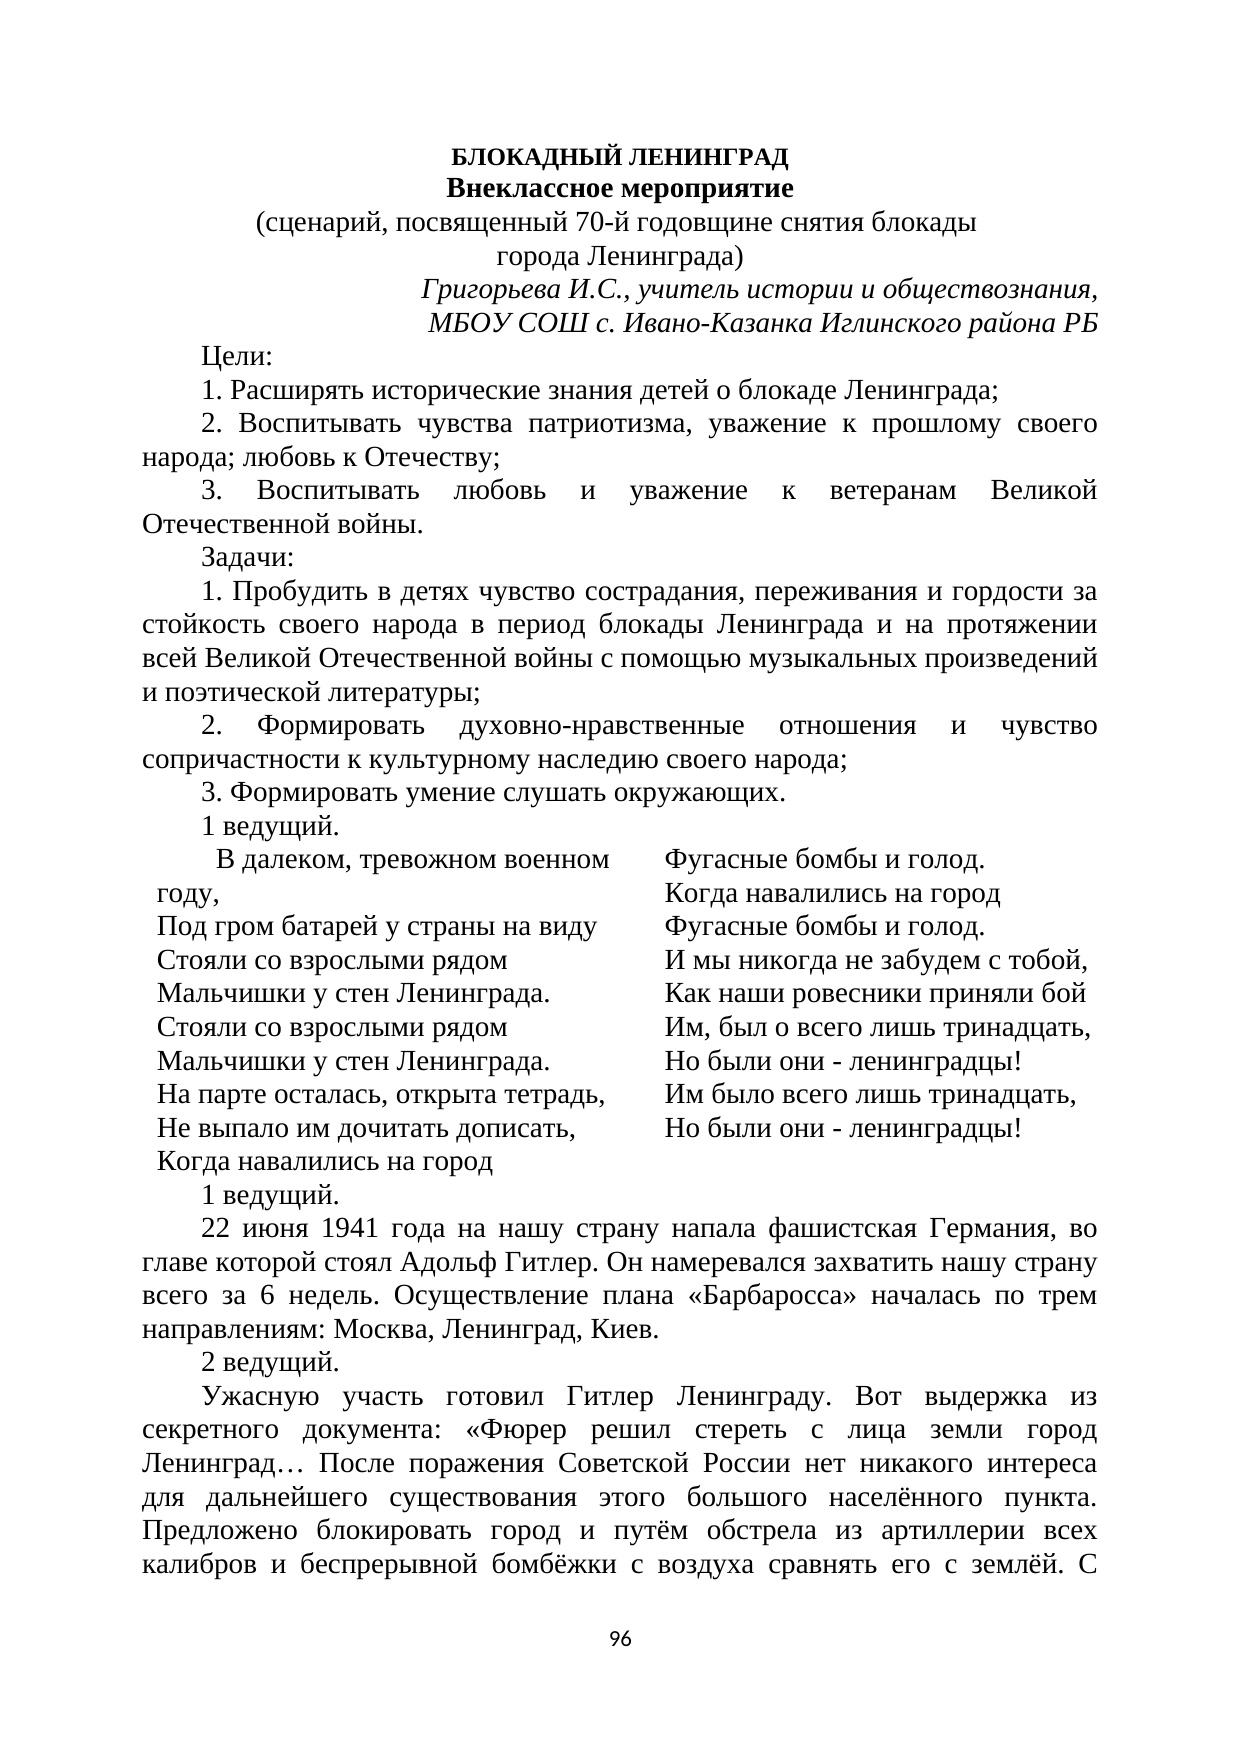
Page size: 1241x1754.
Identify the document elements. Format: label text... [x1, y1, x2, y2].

text 1 ведущий. [142, 808, 1098, 841]
text 1 ведущий. [142, 1177, 1098, 1210]
text (сценарий, посвященный 70-й годовщине снятия блокады города Ленинграда) [142, 204, 1098, 271]
text 2. Формировать духовно-нравственные отношения и чувство сопричастности к культурному наследию своего народа; [142, 707, 1098, 774]
text 2. Воспитывать чувства патриотизма, уважение к прошлому своего народа; любовь к Отечеству; [142, 405, 1098, 472]
text 1. Расширять исторические знания детей о блокаде Ленинграда; [142, 372, 1098, 405]
text МБОУ СОШ с. Ивано-Казанка Иглинского района РБ [142, 305, 1098, 338]
text Внеклассное мероприятие [142, 171, 1098, 204]
text 3. Формировать умение слушать окружающих. [142, 774, 1098, 808]
text В далеком, тревожном военном году, Под гром батарей у страны на виду Стояли со взрослыми рядом Мальчишки у стен Ленинграда. Стояли со взрослыми рядом Мальчишки у стен Ленинграда. На парте осталась, открыта тетрадь, Не выпало им дочитать дописать, Когда навалились на город Фугасные бомбы и голод. Когда навалились на город Фугасные бомбы и голод. И мы никогда не забудем с тобой, Как наши ровесники приняли бой Им, был о всего лишь тринадцать, Но были они - ленинградцы! Им было всего лишь тринадцать, Но были они - ленинградцы! [157, 841, 620, 1177]
text 2 ведущий. [142, 1344, 1098, 1378]
text В далеком, тревожном военном году, Под гром батарей у страны на виду Стояли со взрослыми рядом Мальчишки у стен Ленинграда. Стояли со взрослыми рядом Мальчишки у стен Ленинграда. На парте осталась, открыта тетрадь, Не выпало им дочитать дописать, Когда навалились на город Фугасные бомбы и голод. Когда навалились на город Фугасные бомбы и голод. И мы никогда не забудем с тобой, Как наши ровесники приняли бой Им, был о всего лишь тринадцать, Но были они - ленинградцы! Им было всего лишь тринадцать, Но были они - ленинградцы! [664, 841, 1137, 1143]
text Цели: [142, 338, 1098, 372]
text 3. Воспитывать любовь и уважение к ветеранам Великой Отечественной войны. [142, 472, 1098, 539]
text 1. Пробудить в детях чувство сострадания, переживания и гордости за стойкость своего народа в период блокады Ленинграда и на протяжении всей Великой Отечественной войны с помощью музыкальных произведений и поэтической литературы; [142, 573, 1098, 707]
text Григорьева И.С., учитель истории и обществознания, [142, 271, 1098, 305]
text БЛОКАДНЫЙ ЛЕНИНГРАД [142, 142, 1098, 171]
text Задачи: [142, 539, 1098, 573]
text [142, 1378, 1098, 1579]
text 22 июня 1941 года на нашу страну напала фашистская Германия, во главе которой стоял Адольф Гитлер. Он намеревался захватить нашу страну всего за 6 недель. Осуществление плана «Барбаросса» началась по трем направлениям: Москва, Ленинград, Киев. [142, 1210, 1098, 1344]
